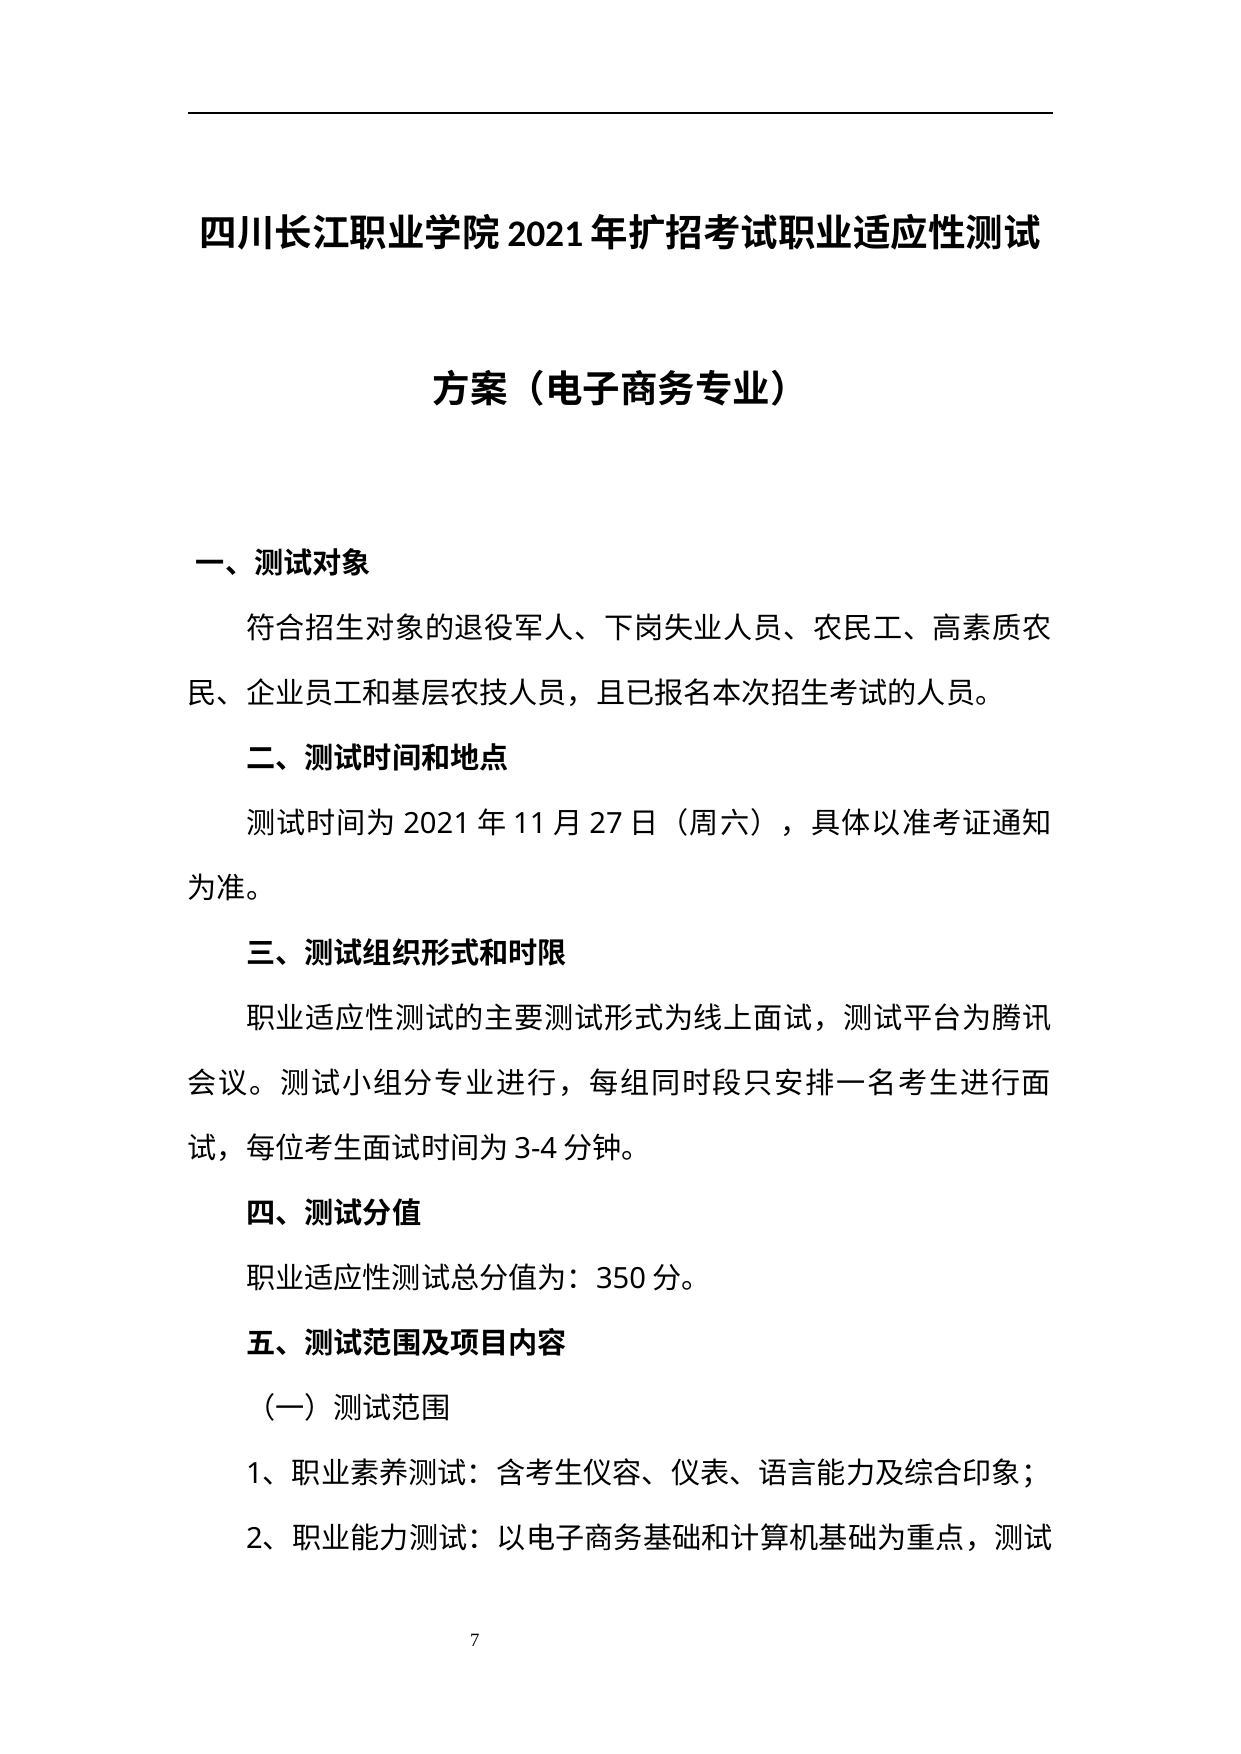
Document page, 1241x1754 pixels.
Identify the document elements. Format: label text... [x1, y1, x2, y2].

text 职业适应性测试总分值为：350分。 [187, 1244, 1053, 1309]
text （一）测试范围 [187, 1374, 1053, 1439]
text 二、测试时间和地点 [187, 724, 1053, 789]
text 1、职业素养测试：含考生仪容、仪表、语言能力及综合印象； [187, 1439, 1053, 1504]
text 测试时间为2021年11月27日（周六），具体以准考证通知为准。 [187, 789, 1053, 919]
text 四、测试分值 [187, 1179, 1053, 1244]
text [187, 1504, 1053, 1569]
text 一、测试对象 [187, 529, 1053, 594]
text 五、测试范围及项目内容 [187, 1309, 1053, 1374]
text 三、测试组织形式和时限 [187, 919, 1053, 984]
text 符合招生对象的退役军人、下岗失业人员、农民工、高素质农民、企业员工和基层农技人员，且已报名本次招生考试的人员。 [187, 594, 1053, 724]
subtitle 四川长江职业学院2021年扩招考试职业适应性测试方案（电子商务专业） [187, 197, 1053, 418]
text 职业适应性测试的主要测试形式为线上面试，测试平台为腾讯会议。测试小组分专业进行，每组同时段只安排一名考生进行面试，每位考生面试时间为3-4分钟。 [187, 984, 1053, 1179]
